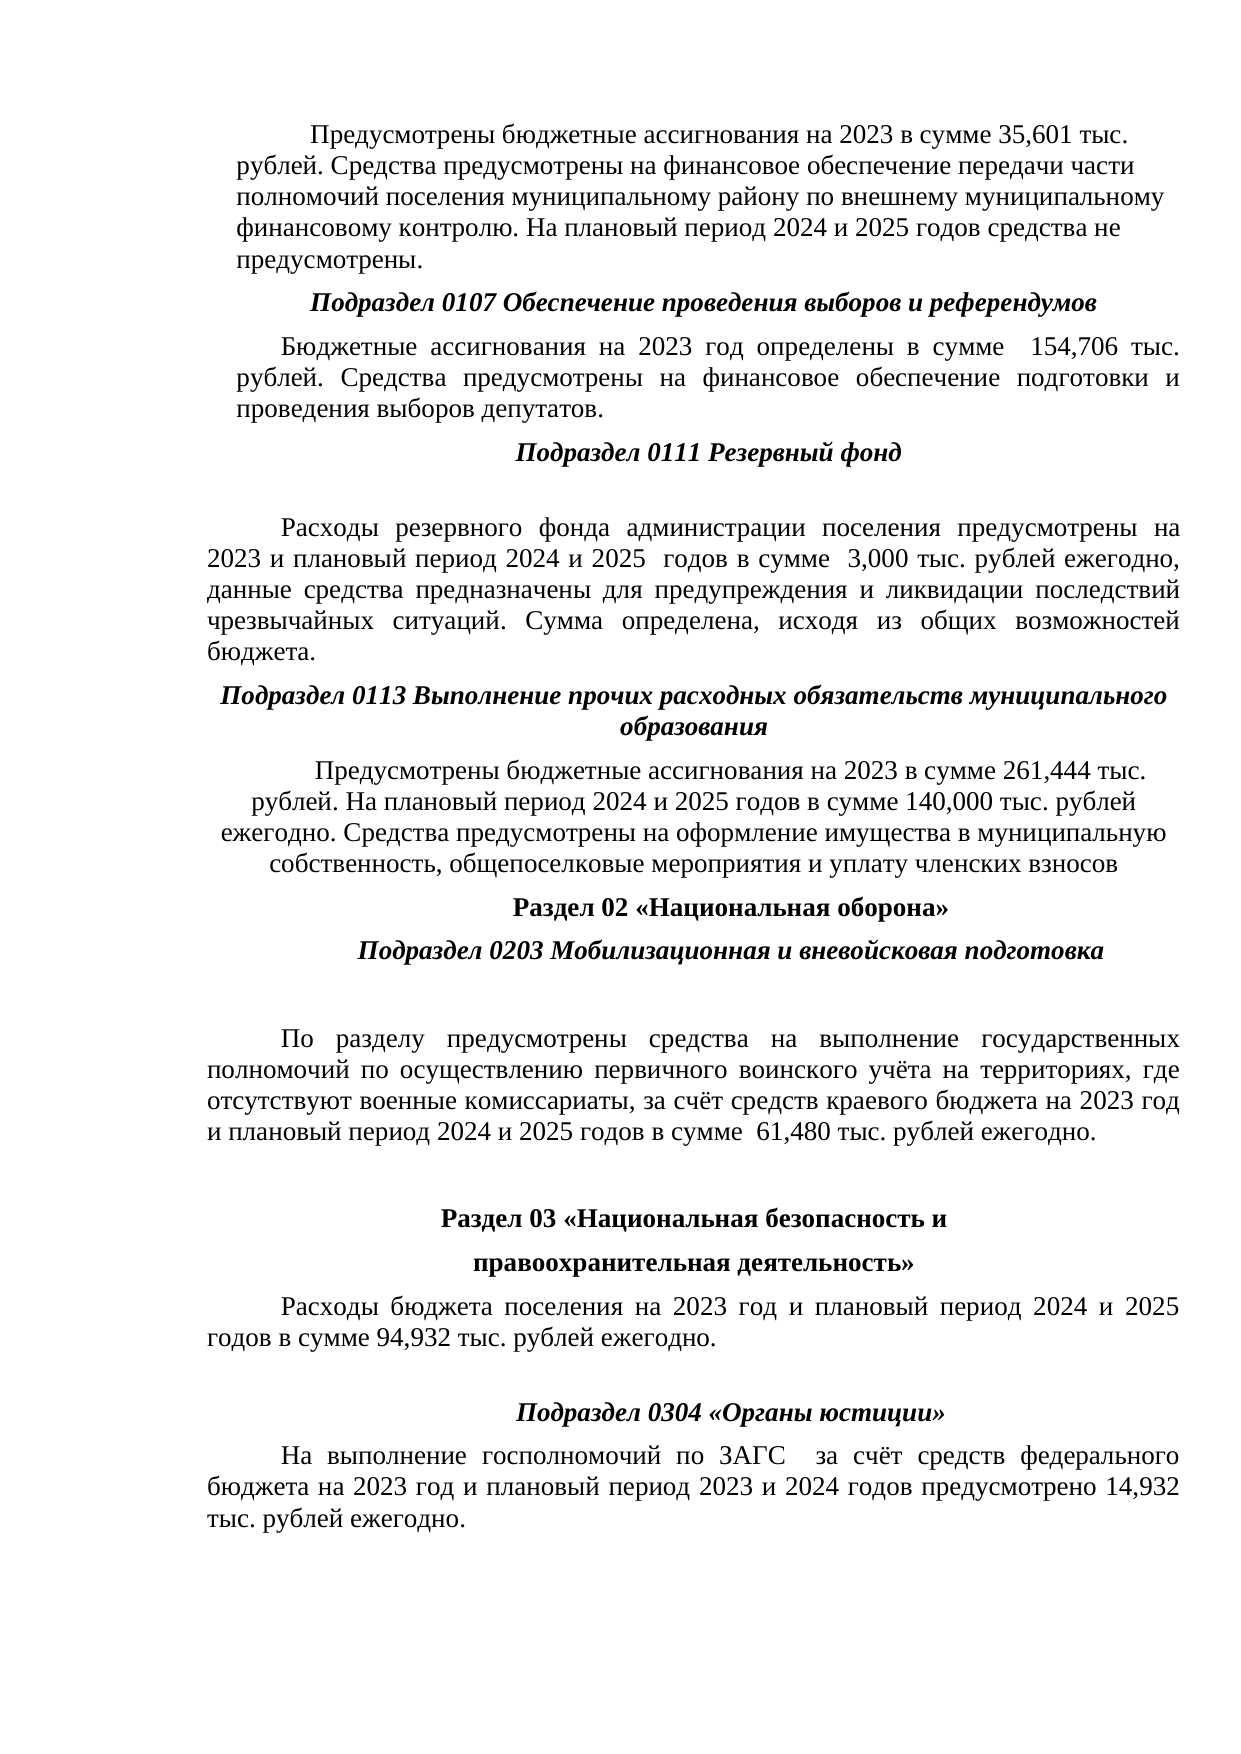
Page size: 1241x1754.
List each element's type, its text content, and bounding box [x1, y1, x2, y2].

text Расходы резервного фонда администрации поселения предусмотрены на 2023 и плановый период 2024 и 2025 годов в сумме 3,000 тыс. рублей ежегодно, данные средства предназначены для предупреждения и ликвидации последствий чрезвычайных ситуаций. Сумма определена, исходя из общих возможностей бюджета. [207, 511, 1181, 666]
text Раздел 02 «Национальная оборона» [207, 891, 1181, 922]
text Предусмотрены бюджетные ассигнования на 2023 в сумме 35,601 тыс. рублей. Средства предусмотрены на финансовое обеспечение передачи части полномочий поселения муниципальному району по внешнему муниципальному финансовому контролю. На плановый период 2024 и 2025 годов средства не предусмотрены. [236, 118, 1181, 274]
text Бюджетные ассигнования на 2023 год определены в сумме 154,706 тыс. рублей. Средства предусмотрены на финансовое обеспечение подготовки и проведения выборов депутатов. [236, 330, 1181, 423]
text правоохранительная деятельность» [207, 1246, 1181, 1277]
text По разделу предусмотрены средства на выполнение государственных полномочий по осуществлению первичного воинского учёта на территориях, где отсутствуют военные комиссариаты, за счёт средств краевого бюджета на 2023 год и плановый период 2024 и 2025 годов в сумме 61,480 тыс. рублей ежегодно. [207, 1022, 1181, 1146]
text На выполнение госполномочий по ЗАГС за счёт средств федерального бюджета на 2023 год и плановый период 2023 и 2024 годов предусмотрено 14,932 тыс. рублей ежегодно. [207, 1439, 1181, 1533]
text Подраздел 0113 Выполнение прочих расходных обязательств муниципального образования [207, 679, 1181, 741]
text Подраздел 0203 Мобилизационная и вневойсковая подготовка [207, 934, 1181, 966]
text Расходы бюджета поселения на 2023 год и плановый период 2024 и 2025 годов в сумме 94,932 тыс. рублей ежегодно. [207, 1290, 1181, 1352]
text Подраздел 0111 Резервный фонд [236, 436, 1181, 467]
text Раздел 03 «Национальная безопасность и [207, 1202, 1181, 1234]
text Подраздел 0107 Обеспечение проведения выборов и референдумов [236, 286, 1181, 317]
text Подраздел 0304 «Органы юстиции» [207, 1396, 1181, 1427]
text Предусмотрены бюджетные ассигнования на 2023 в сумме 261,444 тыс. рублей. На плановый период 2024 и 2025 годов в сумме 140,000 тыс. рублей ежегодно. Средства предусмотрены на оформление имущества в муниципальную собственность, общепоселковые мероприятия и уплату членских взносов [207, 754, 1181, 878]
